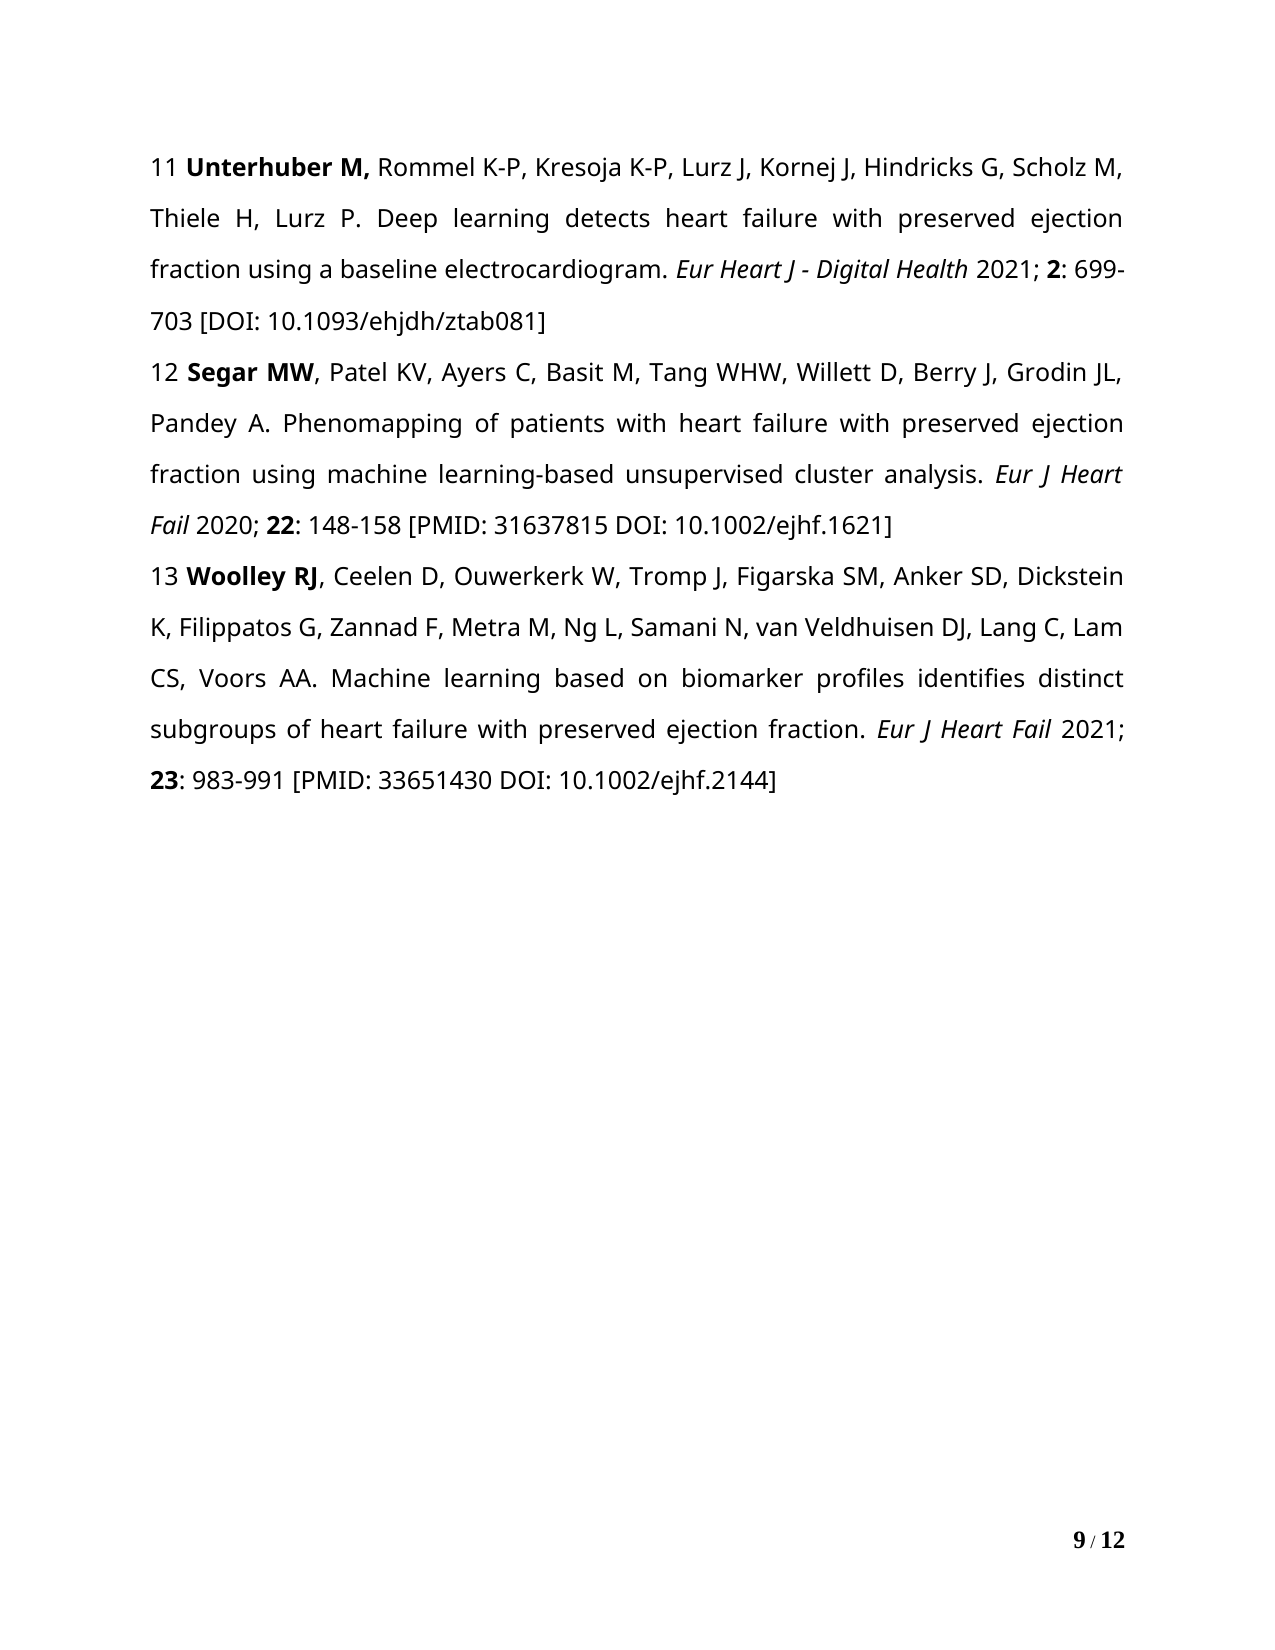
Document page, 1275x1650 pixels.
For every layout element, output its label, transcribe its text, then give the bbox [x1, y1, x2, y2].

text 11 Unterhuber M, Rommel K-P, Kresoja K-P, Lurz J, Kornej J, Hindricks G, Scholz M, Thiele H, Lurz P. Deep learning detects heart failure with preserved ejection fraction using a baseline electrocardiogram. Eur Heart J - Digital Health 2021; 2: 699-703 [DOI: 10.1093/ehjdh/ztab081] [150, 150, 1125, 337]
text 12 Segar MW, Patel KV, Ayers C, Basit M, Tang WHW, Willett D, Berry J, Grodin JL, Pandey A. Phenomapping of patients with heart failure with preserved ejection fraction using machine learning-based unsupervised cluster analysis. Eur J Heart Fail 2020; 22: 148-158 [PMID: 31637815 DOI: 10.1002/ejhf.1621] [150, 354, 1125, 541]
text 13 Woolley RJ, Ceelen D, Ouwerkerk W, Tromp J, Figarska SM, Anker SD, Dickstein K, Filippatos G, Zannad F, Metra M, Ng L, Samani N, van Veldhuisen DJ, Lang C, Lam CS, Voors AA. Machine learning based on biomarker profiles identifies distinct subgroups of heart failure with preserved ejection fraction. Eur J Heart Fail 2021; 23: 983-991 [PMID: 33651430 DOI: 10.1002/ejhf.2144] [150, 558, 1125, 797]
